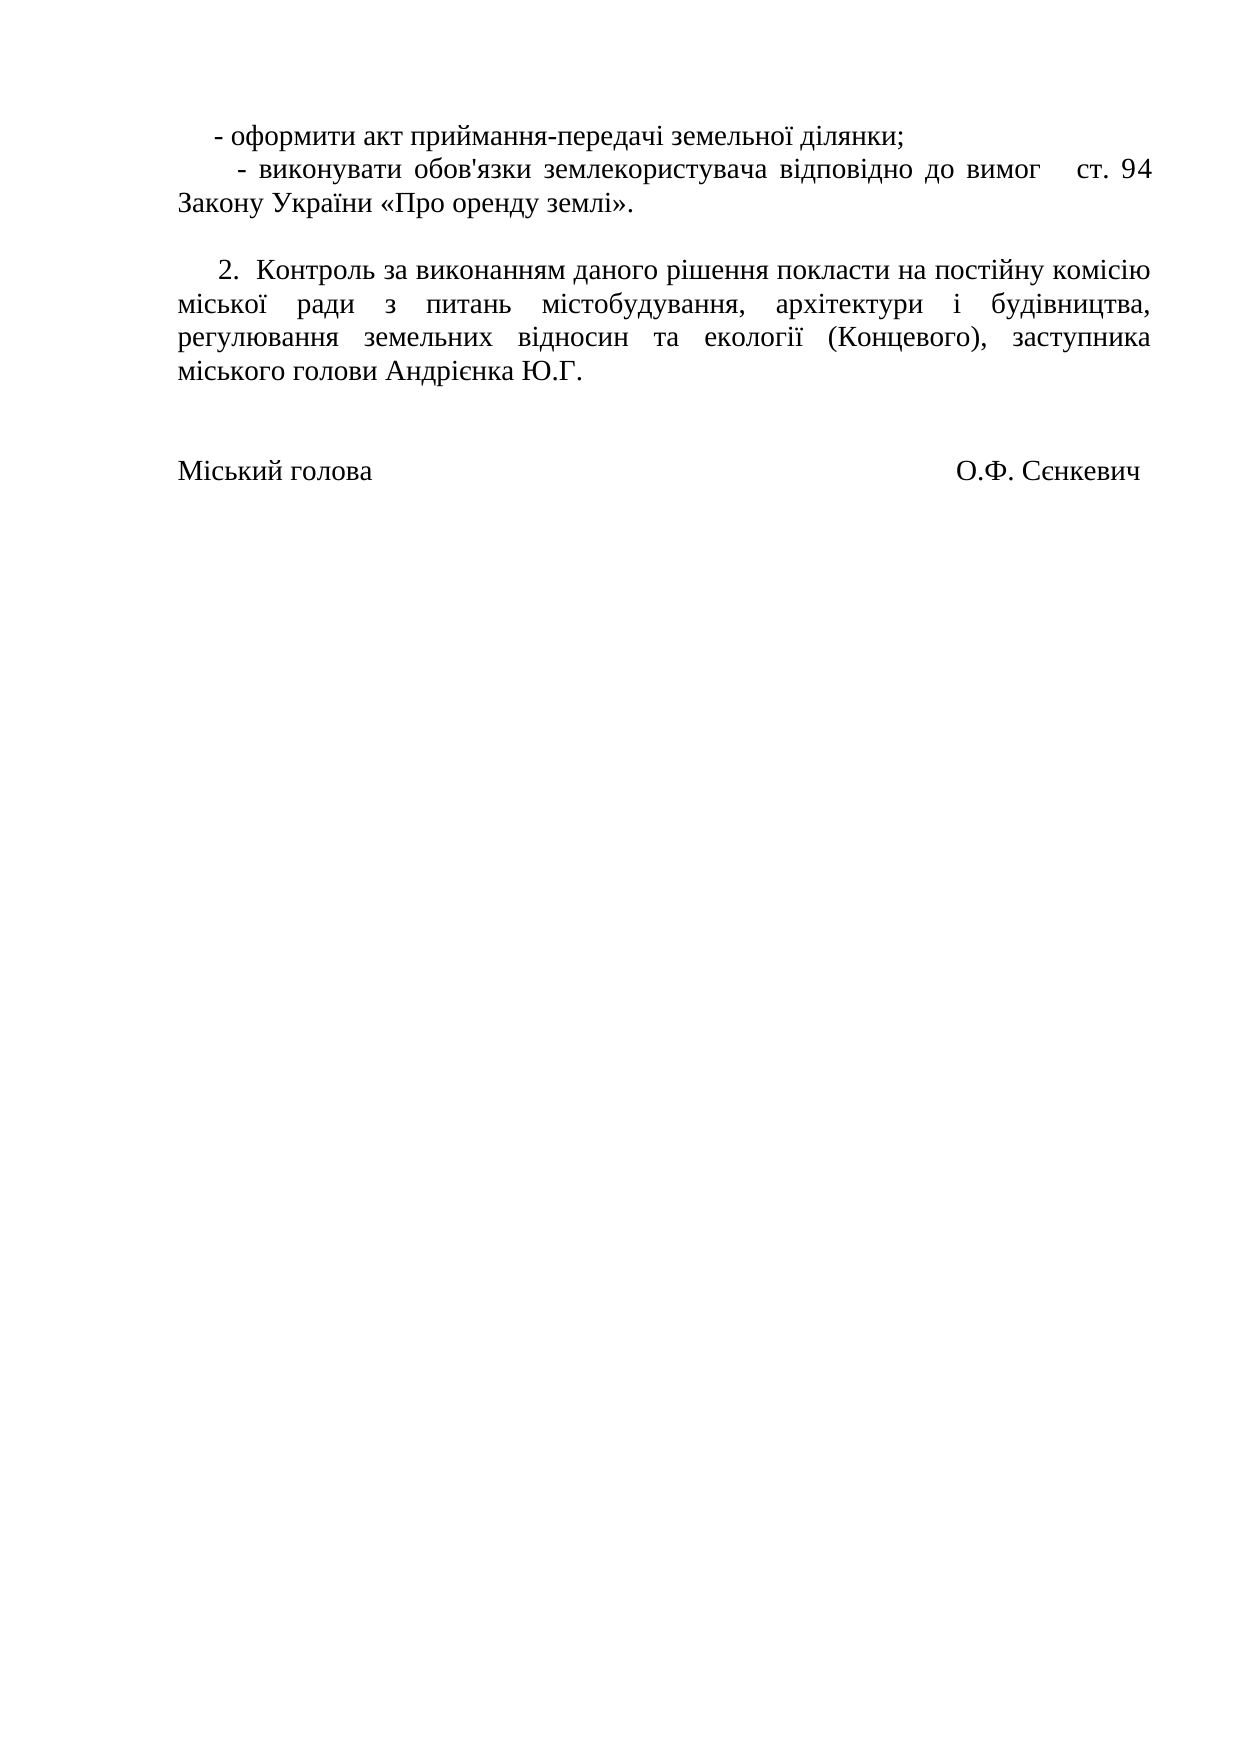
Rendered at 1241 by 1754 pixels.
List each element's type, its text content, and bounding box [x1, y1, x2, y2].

text Міський голова О.Ф. Сєнкевич [177, 453, 1152, 487]
text - виконувати обов'язки землекористувача відповідно до вимог ст. 94 Закону України «Про оренду землі». [177, 152, 1152, 219]
text 2. Контроль за виконанням даного рішення покласти на постійну комісію міської ради з питань містобудування, архітектури і будівництва, регулювання земельних відносин та екології (Концевого), заступника міського голови Андрієнка Ю.Г. [177, 252, 1152, 386]
text - оформити акт приймання-передачі земельної ділянки; [177, 118, 1152, 152]
